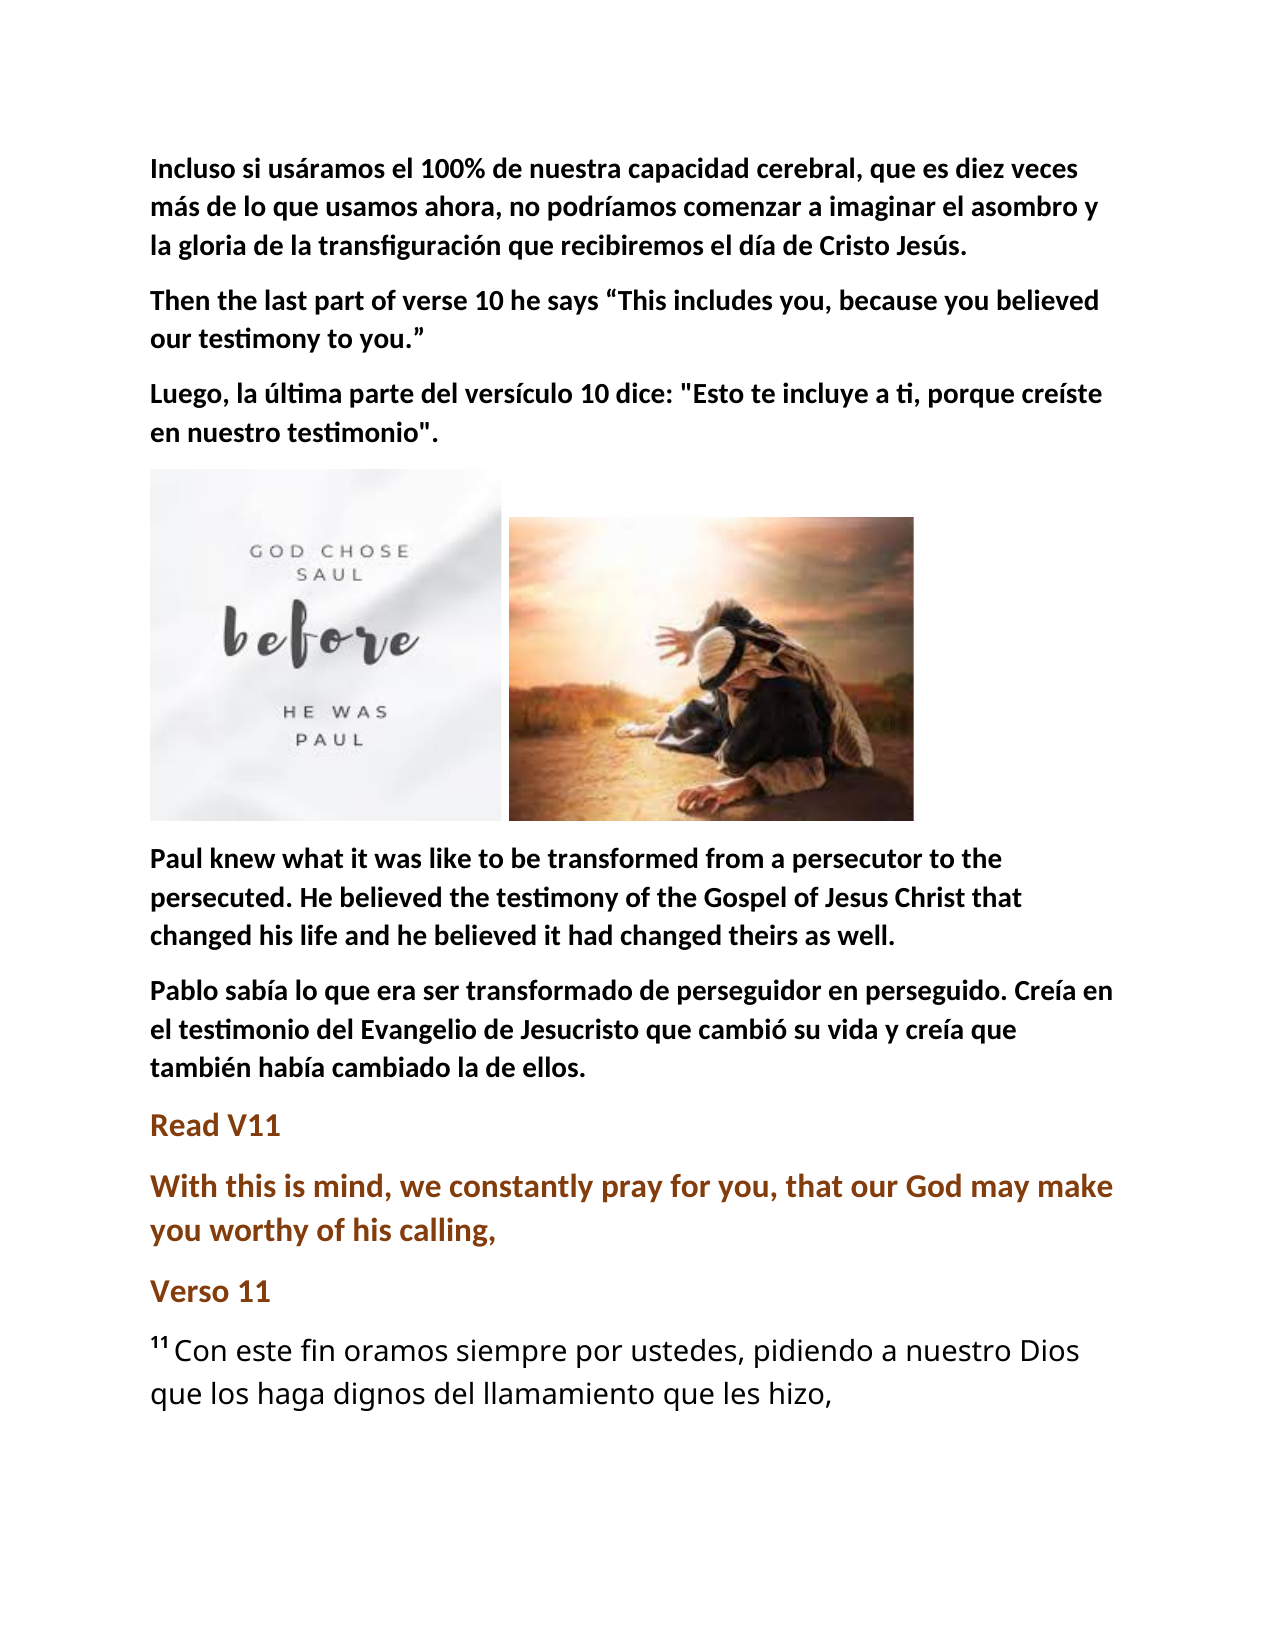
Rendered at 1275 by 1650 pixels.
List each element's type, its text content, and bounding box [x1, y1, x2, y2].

text Incluso si usáramos el 100% de nuestra capacidad cerebral, que es diez veces más de lo que usamos ahora, no podríamos comenzar a imaginar el asombro y la gloria de la transfiguración que recibiremos el día de Cristo Jesús. [150, 150, 1125, 262]
text Luego, la última parte del versículo 10 dice: "Esto te incluye a ti, porque creíste en nuestro testimonio". [150, 376, 1125, 449]
picture [509, 517, 914, 821]
text Verso 11 [150, 1270, 1125, 1310]
picture [150, 469, 502, 821]
text Read V11 [150, 1104, 1125, 1145]
text With this is mind, we constantly pray for you, that our God may make you worthy of his calling, [150, 1165, 1125, 1250]
text 11 Con este fin oramos siempre por ustedes, pidiendo a nuestro Dios que los haga dignos del llamamiento que les hizo, [150, 1330, 1125, 1413]
text Then the last part of verse 10 he says “This includes you, because you believed our testimony to you.” [150, 282, 1125, 356]
text Paul knew what it was like to be transformed from a persecutor to the persecuted. He believed the testimony of the Gospel of Jesus Christ that changed his life and he believed it had changed theirs as well. [150, 841, 1125, 953]
text Pablo sabía lo que era ser transformado de perseguidor en perseguido. Creía en el testimonio del Evangelio de Jesucristo que cambió su vida y creía que también había cambiado la de ellos. [150, 972, 1125, 1085]
